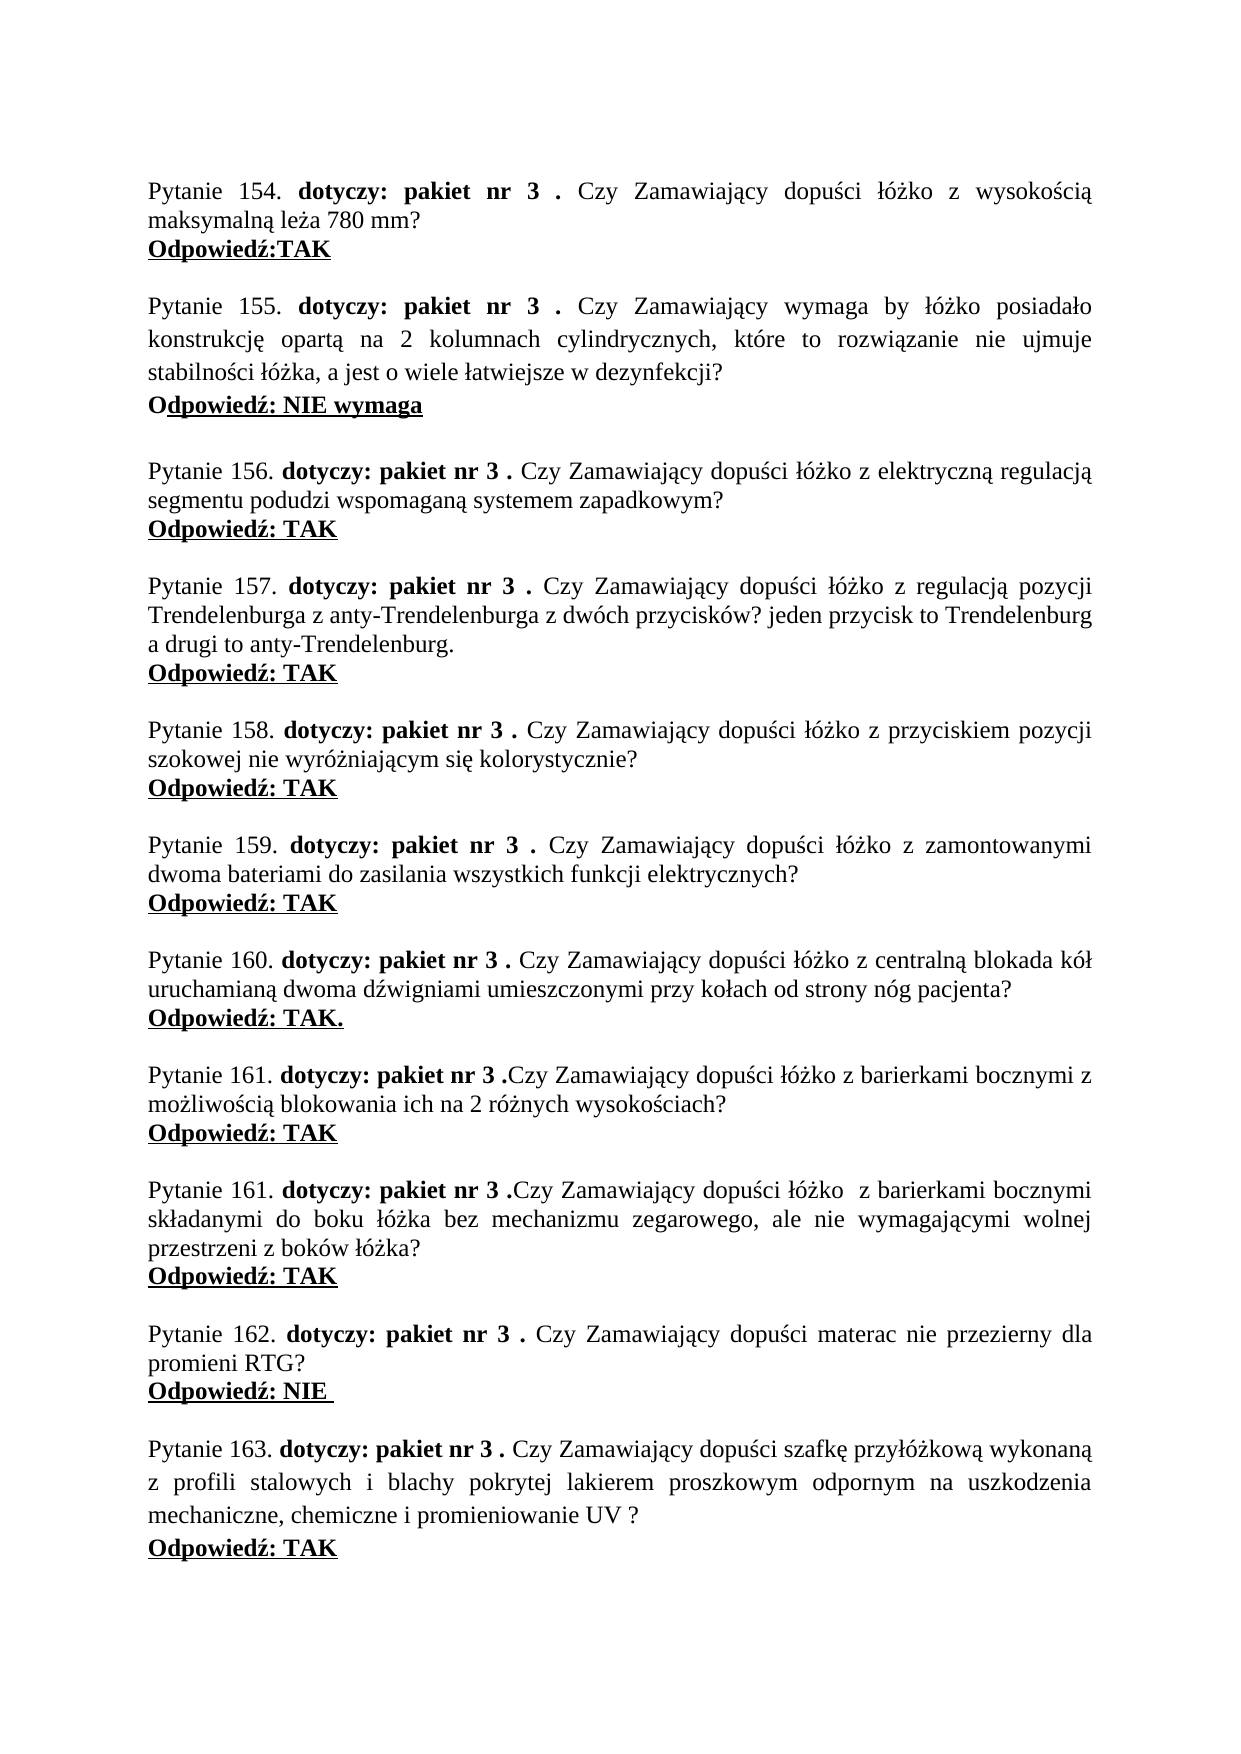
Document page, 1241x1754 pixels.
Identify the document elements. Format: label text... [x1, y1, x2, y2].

text Pytanie 162. dotyczy: pakiet nr 3 . Czy Zamawiający dopuści materac nie przezierny dla promieni RTG? [148, 1319, 1093, 1376]
text Odpowiedź: TAK [148, 888, 1093, 916]
text Odpowiedź: TAK [148, 773, 1093, 801]
text Odpowiedź: NIE wymaga [148, 390, 1093, 419]
text Odpowiedź: TAK [148, 1261, 1093, 1290]
text Pytanie 157. dotyczy: pakiet nr 3 . Czy Zamawiający dopuści łóżko z regulacją pozycji Trendelenburga z anty-Trendelenburga z dwóch przycisków? jeden przycisk to Trendelenburg a drugi to anty-Trendelenburg. [148, 571, 1093, 658]
text Pytanie 154. dotyczy: pakiet nr 3 . Czy Zamawiający dopuści łóżko z wysokością maksymalną leża 780 mm? [148, 176, 1093, 234]
text Odpowiedź:TAK [148, 234, 1093, 263]
text Pytanie 163. dotyczy: pakiet nr 3 . Czy Zamawiający dopuści szafkę przyłóżkową wykonaną z profili stalowych i blachy pokrytej lakierem proszkowym odpornym na uszkodzenia mechaniczne, chemiczne i promieniowanie UV ? [148, 1434, 1093, 1529]
text Pytanie 155. dotyczy: pakiet nr 3 . Czy Zamawiający wymaga by łóżko posiadało konstrukcję opartą na 2 kolumnach cylindrycznych, które to rozwiązanie nie ujmuje stabilności łóżka, a jest o wiele łatwiejsze w dezynfekcji? [148, 291, 1093, 386]
text Pytanie 156. dotyczy: pakiet nr 3 . Czy Zamawiający dopuści łóżko z elektryczną regulacją segmentu podudzi wspomaganą systemem zapadkowym? [148, 456, 1093, 514]
text Odpowiedź: NIE [148, 1376, 1093, 1405]
text Pytanie 160. dotyczy: pakiet nr 3 . Czy Zamawiający dopuści łóżko z centralną blokada kół uruchamianą dwoma dźwigniami umieszczonymi przy kołach od strony nóg pacjenta? [148, 945, 1093, 1003]
text Pytanie 161. dotyczy: pakiet nr 3 .Czy Zamawiający dopuści łóżko z barierkami bocznymi z możliwością blokowania ich na 2 różnych wysokościach? [148, 1060, 1093, 1118]
text Pytanie 159. dotyczy: pakiet nr 3 . Czy Zamawiający dopuści łóżko z zamontowanymi dwoma bateriami do zasilania wszystkich funkcji elektrycznych? [148, 830, 1093, 888]
text Pytanie 161. dotyczy: pakiet nr 3 .Czy Zamawiający dopuści łóżko z barierkami bocznymi składanymi do boku łóżka bez mechanizmu zegarowego, ale nie wymagającymi wolnej przestrzeni z boków łóżka? [148, 1175, 1093, 1261]
text Odpowiedź: TAK [148, 514, 1093, 543]
text Odpowiedź: TAK [148, 658, 1093, 686]
text Odpowiedź: TAK [148, 1118, 1093, 1146]
text Odpowiedź: TAK [148, 1533, 1093, 1562]
text Pytanie 158. dotyczy: pakiet nr 3 . Czy Zamawiający dopuści łóżko z przyciskiem pozycji szokowej nie wyróżniającym się kolorystycznie? [148, 715, 1093, 773]
text Odpowiedź: TAK. [148, 1003, 1093, 1031]
